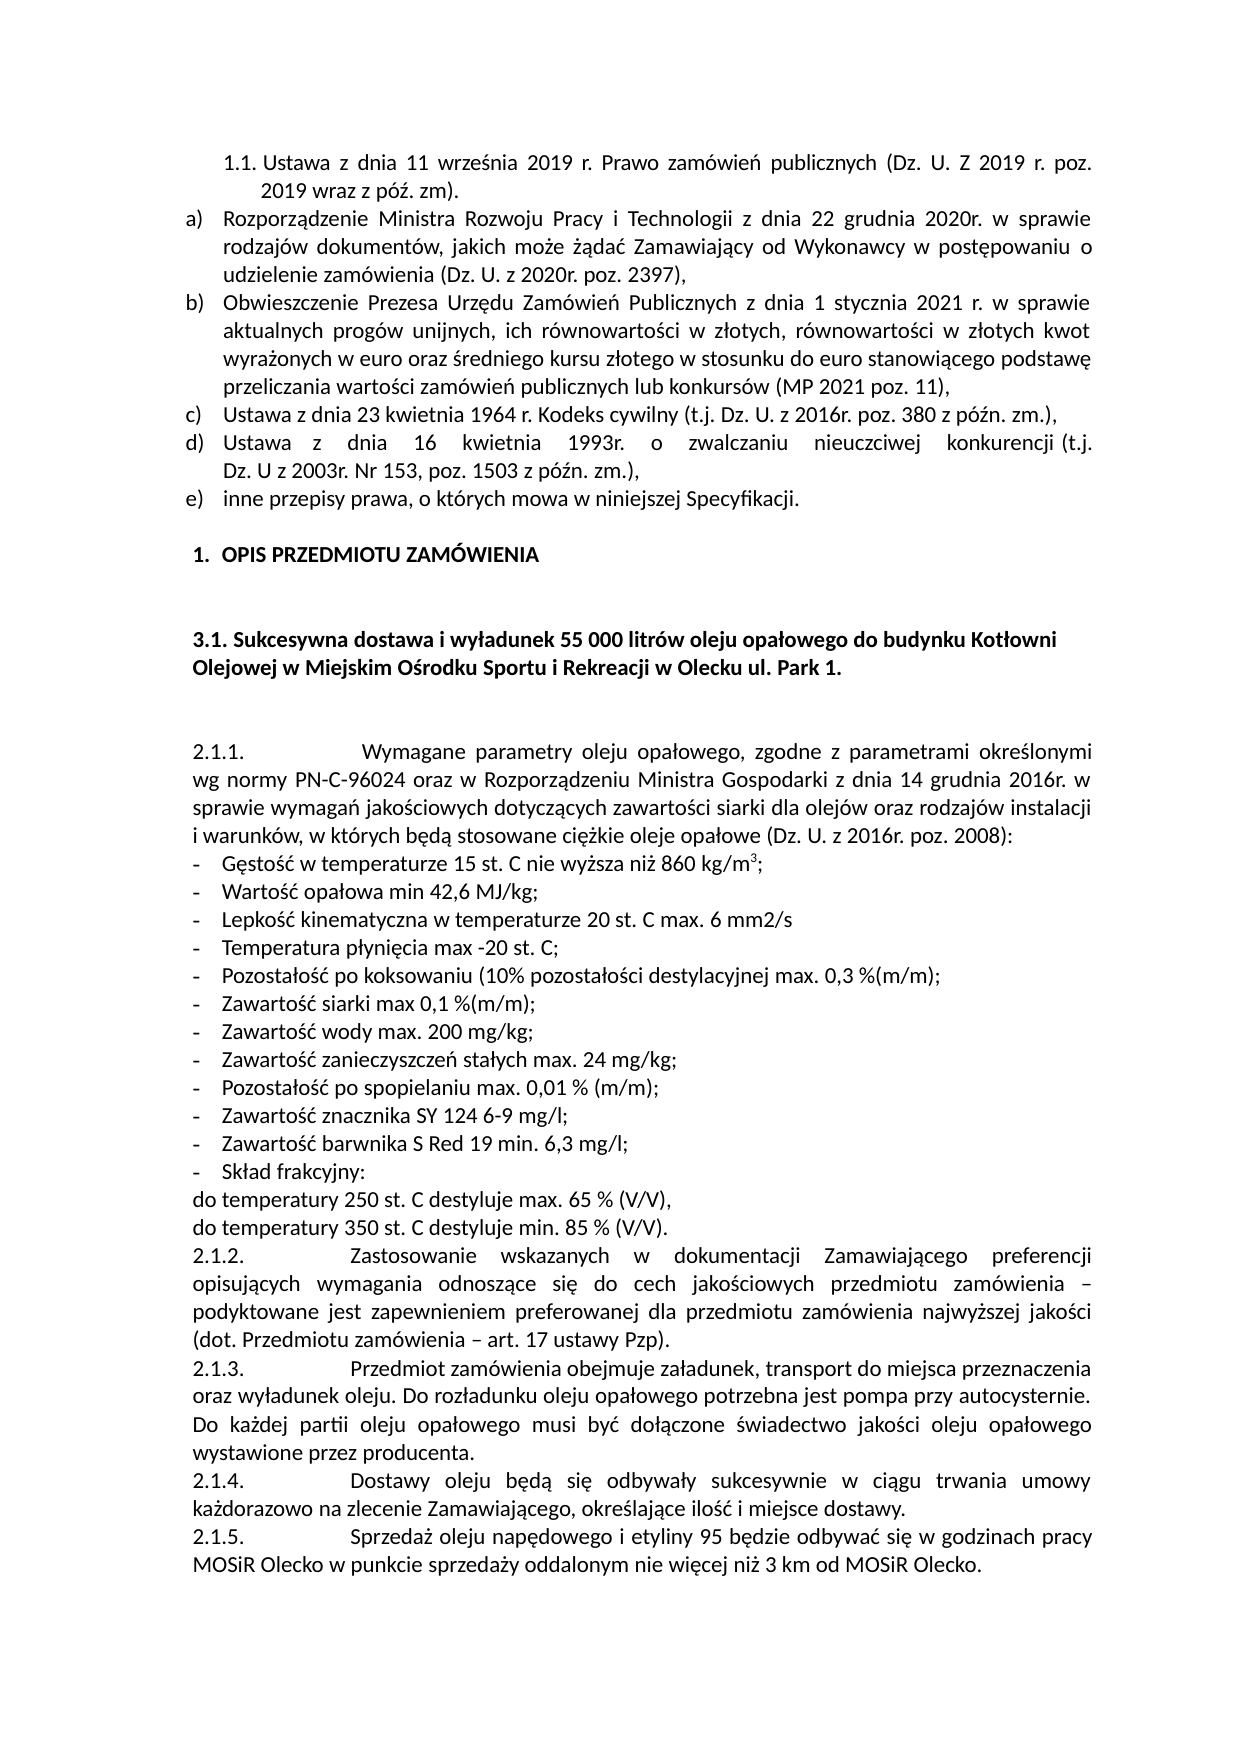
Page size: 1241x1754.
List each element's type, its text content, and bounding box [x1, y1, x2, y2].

list Temperatura płynięcia max -20 st. C; [192, 933, 1157, 961]
list inne przepisy prawa, o których mowa w niniejszej Specyfikacji. [185, 484, 1157, 513]
list Wymagane parametry oleju opałowego, zgodne z parametrami określonymi wg normy PN-C-96024 oraz w Rozporządzeniu Ministra Gospodarki z dnia 14 grudnia 2016r. w sprawie wymagań jakościowych dotyczących zawartości siarki dla olejów oraz rodzajów instalacji i warunków, w których będą stosowane ciężkie oleje opałowe (Dz. U. z 2016r. poz. 2008): [192, 737, 1093, 849]
list Zawartość zanieczyszczeń stałych max. 24 mg/kg; [192, 1045, 1157, 1073]
list Gęstość w temperaturze 15 st. C nie wyższa niż 860 kg/m3; [192, 849, 1157, 877]
list Przedmiot zamówienia obejmuje załadunek, transport do miejsca przeznaczenia oraz wyładunek oleju. Do rozładunku oleju opałowego potrzebna jest pompa przy autocysternie. Do każdej partii oleju opałowego musi być dołączone świadectwo jakości oleju opałowego wystawione przez producenta. [192, 1354, 1092, 1466]
list Skład frakcyjny: [192, 1157, 1157, 1185]
text do temperatury 250 st. C destyluje max. 65 % (V/V), do temperatury 350 st. C destyluje min. 85 % (V/V). [192, 1185, 672, 1241]
list Zawartość wody max. 200 mg/kg; [192, 1017, 1157, 1045]
list Zawartość barwnika S Red 19 min. 6,3 mg/l; [192, 1129, 1157, 1157]
subtitle OPIS PRZEDMIOTU ZAMÓWIENIA [192, 541, 1157, 569]
list Wartość opałowa min 42,6 MJ/kg; [192, 877, 1157, 905]
list Dostawy oleju będą się odbywały sukcesywnie w ciągu trwania umowy każdorazowo na zlecenie Zamawiającego, określające ilość i miejsce dostawy. [192, 1466, 1092, 1522]
list Rozporządzenie Ministra Rozwoju Pracy i Technologii z dnia 22 grudnia 2020r. w sprawie rodzajów dokumentów, jakich może żądać Zamawiający od Wykonawcy w postępowaniu o udzielenie zamówienia (Dz. U. z 2020r. poz. 2397), [185, 204, 1092, 288]
list Pozostałość po koksowaniu (10% pozostałości destylacyjnej max. 0,3 %(m/m); [192, 961, 1157, 989]
list Lepkość kinematyczna w temperaturze 20 st. C max. 6 mm2/s [192, 905, 1157, 933]
list Ustawa z dnia 23 kwietnia 1964 r. Kodeks cywilny (t.j. Dz. U. z 2016r. poz. 380 z późn. zm.), [185, 400, 1157, 428]
list Sprzedaż oleju napędowego i etyliny 95 będzie odbywać się w godzinach pracy MOSiR Olecko w punkcie sprzedaży oddalonym nie więcej niż 3 km od MOSiR Olecko. [192, 1522, 1092, 1578]
list Ustawa z dnia 16 kwietnia 1993r. o zwalczaniu nieuczciwej konkurencji (t.j. Dz. U z 2003r. Nr 153, poz. 1503 z późn. zm.), [185, 428, 1093, 484]
list Zawartość siarki max 0,1 %(m/m); [192, 989, 1157, 1017]
list Obwieszczenie Prezesa Urzędu Zamówień Publicznych z dnia 1 stycznia 2021 r. w sprawie aktualnych progów unijnych, ich równowartości w złotych, równowartości w złotych kwot wyrażonych w euro oraz średniego kursu złotego w stosunku do euro stanowiącego podstawę przeliczania wartości zamówień publicznych lub konkursów (MP 2021 poz. 11), [185, 288, 1092, 400]
list Pozostałość po spopielaniu max. 0,01 % (m/m); [192, 1073, 1157, 1101]
list Zastosowanie wskazanych w dokumentacji Zamawiającego preferencji opisujących wymagania odnoszące się do cech jakościowych przedmiotu zamówienia – podyktowane jest zapewnieniem preferowanej dla przedmiotu zamówienia najwyższej jakości (dot. Przedmiotu zamówienia – art. 17 ustawy Pzp). [192, 1241, 1093, 1353]
list Zawartość znacznika SY 124 6-9 mg/l; [192, 1101, 1157, 1129]
text 3.1. Sukcesywna dostawa i wyładunek 55 000 litrów oleju opałowego do budynku Kotłowni Olejowej w Miejskim Ośrodku Sportu i Rekreacji w Olecku ul. Park 1. [192, 625, 1092, 681]
text 1.1. Ustawa z dnia 11 września 2019 r. Prawo zamówień publicznych (Dz. U. Z 2019 r. poz. 2019 wraz z póź. zm). [223, 148, 1092, 204]
